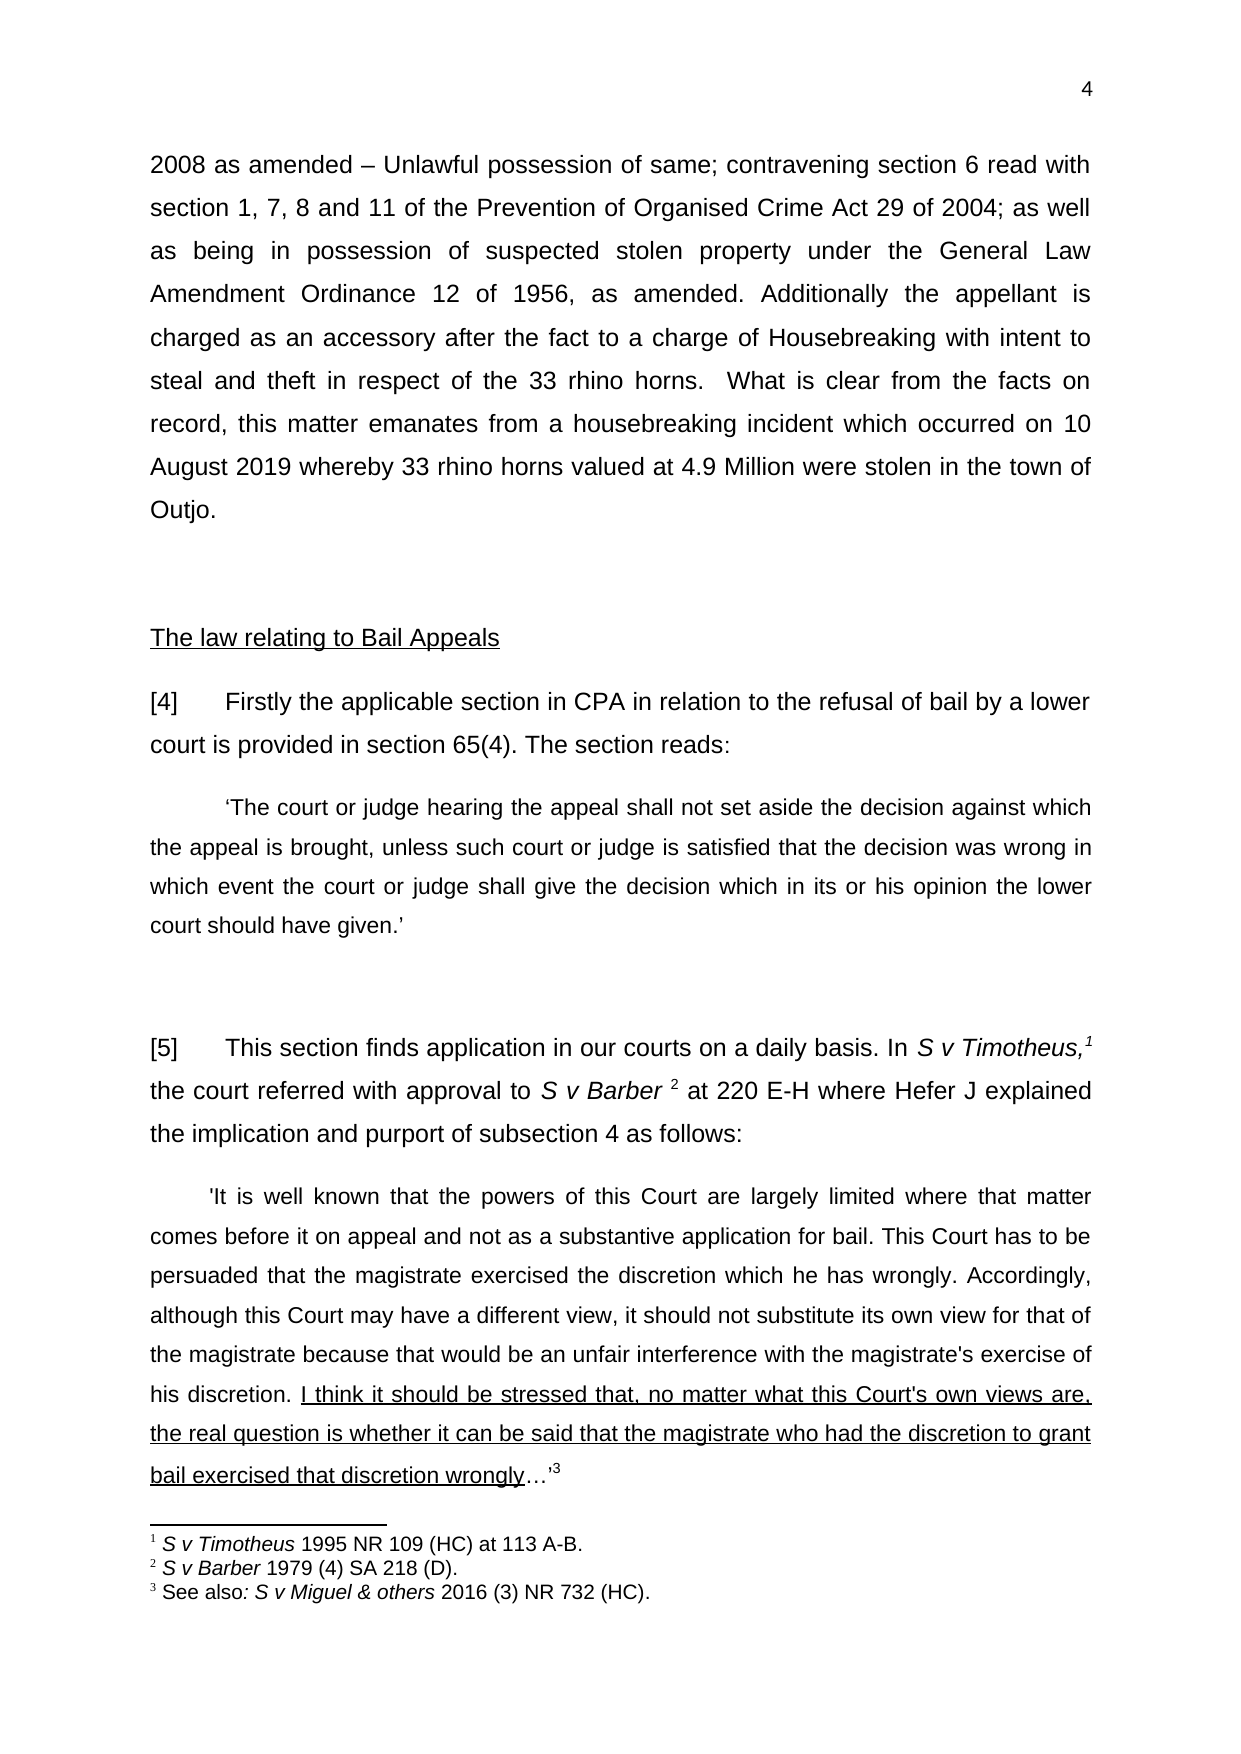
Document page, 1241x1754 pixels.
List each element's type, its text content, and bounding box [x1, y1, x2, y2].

text The law relating to Bail Appeals [150, 623, 1093, 652]
text ‘The court or judge hearing the appeal shall not set aside the decision against which the appeal is brought, unless such court or judge is satisfied that the decision was wrong in which event the court or judge shall give the decision which in its or his opinion the lower court should have given.’ [150, 794, 1093, 939]
text [5] This section finds application in our courts on a daily basis. In S v Timotheus, the court referred with approval to S v Barber at 220 E-H where Hefer J explained the implication and purport of subsection 4 as follows: [150, 1033, 1093, 1148]
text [150, 150, 1093, 524]
text [4] Firstly the applicable section in CPA in relation to the refusal of bail by a lower court is provided in section 65(4). The section reads: [150, 687, 1093, 759]
text 'It is well known that the powers of this Court are largely limited where that matter comes before it on appeal and not as a substantive application for bail. This Court has to be persuaded that the magistrate exercised the discretion which he has wrongly. Accordingly, although this Court may have a different view, it should not substitute its own view for that of the magistrate because that would be an unfair interference with the magistrate's exercise of his discretion. I think it should be stressed that, no matter what this Court's own views are, the real question is whether it can be said that the magistrate who had the discretion to grant bail exercised that discretion wrongly…’ [150, 1183, 1093, 1488]
